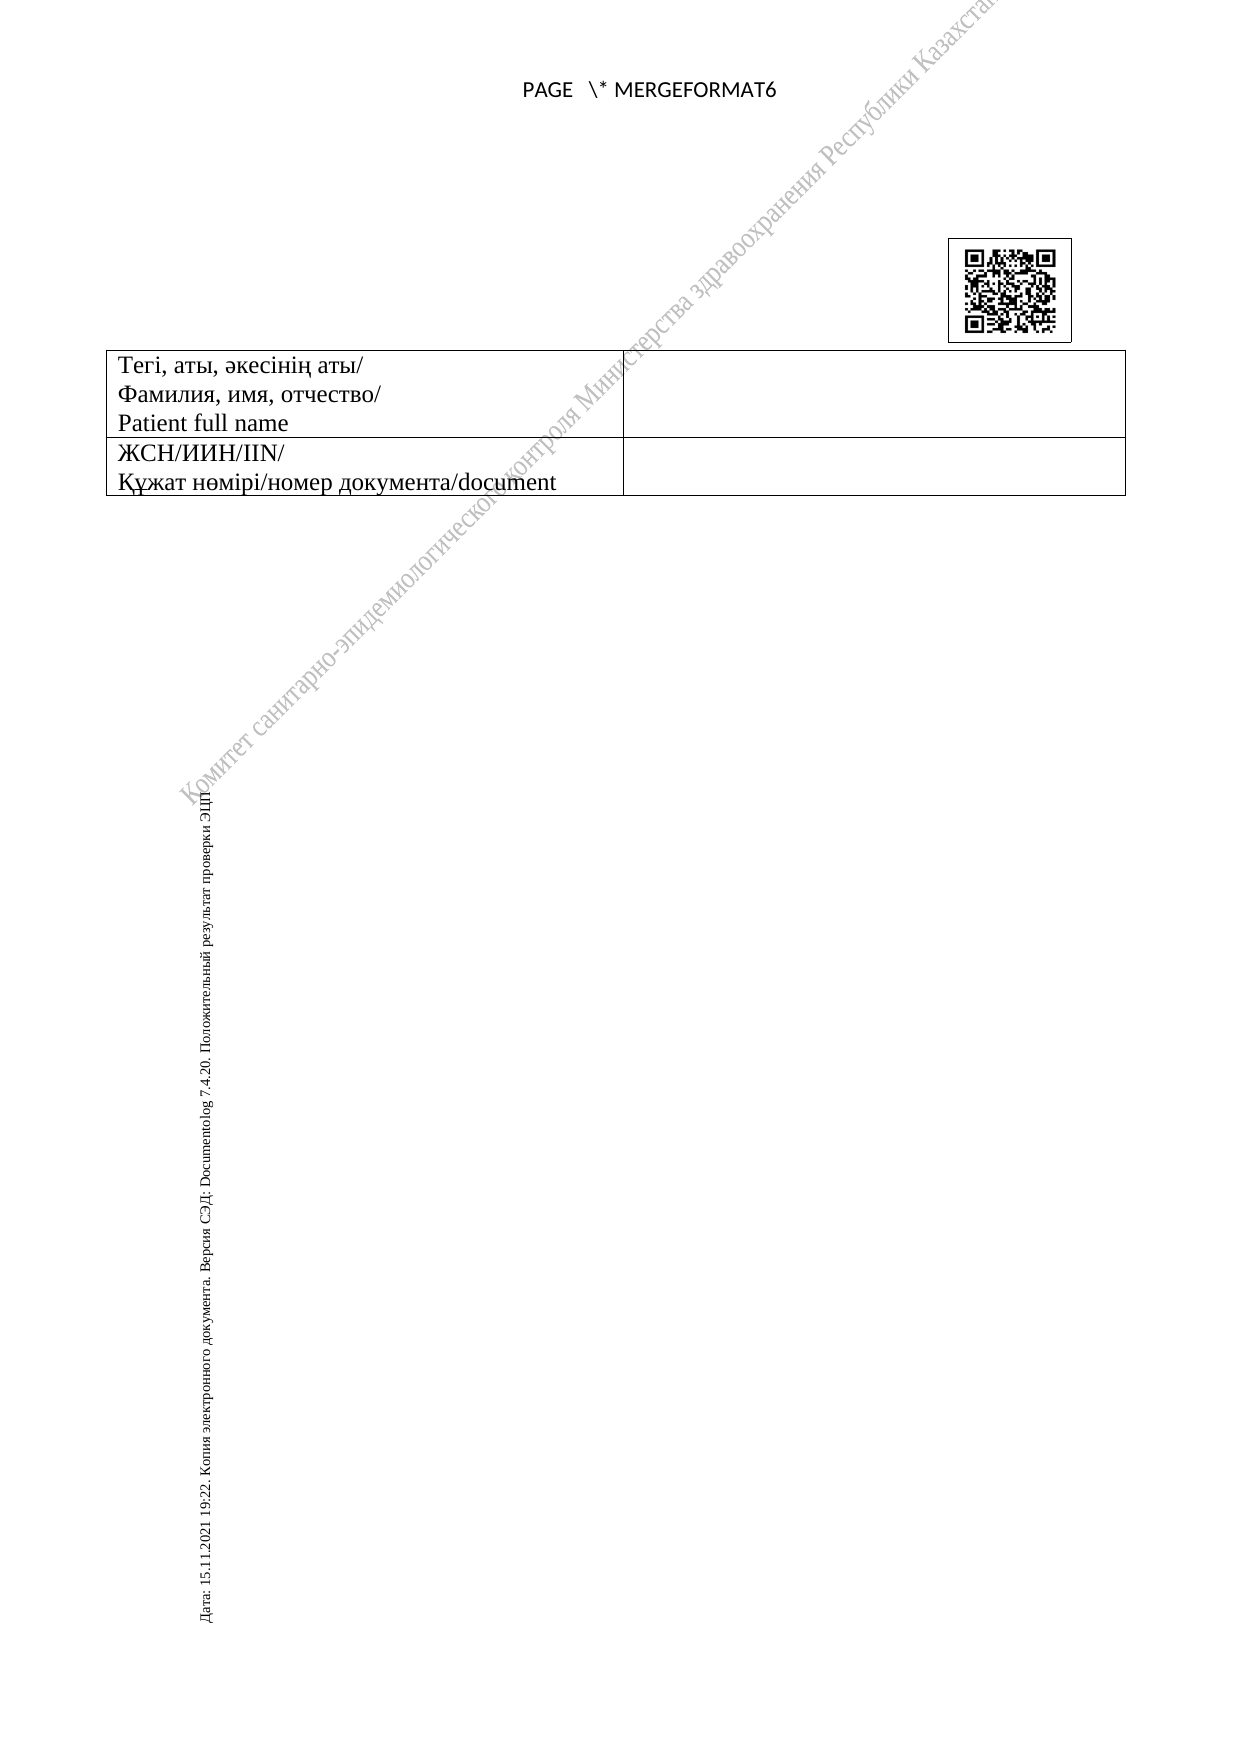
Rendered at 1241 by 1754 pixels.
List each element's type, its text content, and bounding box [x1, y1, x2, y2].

table_cell ЖСН/ИИН/IIN/ Құжат нөмірі/номер документа/document number [107, 438, 623, 495]
table_header Тегі, аты, əкесінің аты/ Фамилия, имя, отчество/ Patient full name [107, 351, 623, 437]
table_header [624, 351, 1125, 437]
picture [962, 245, 1059, 335]
table_cell [624, 438, 1125, 495]
